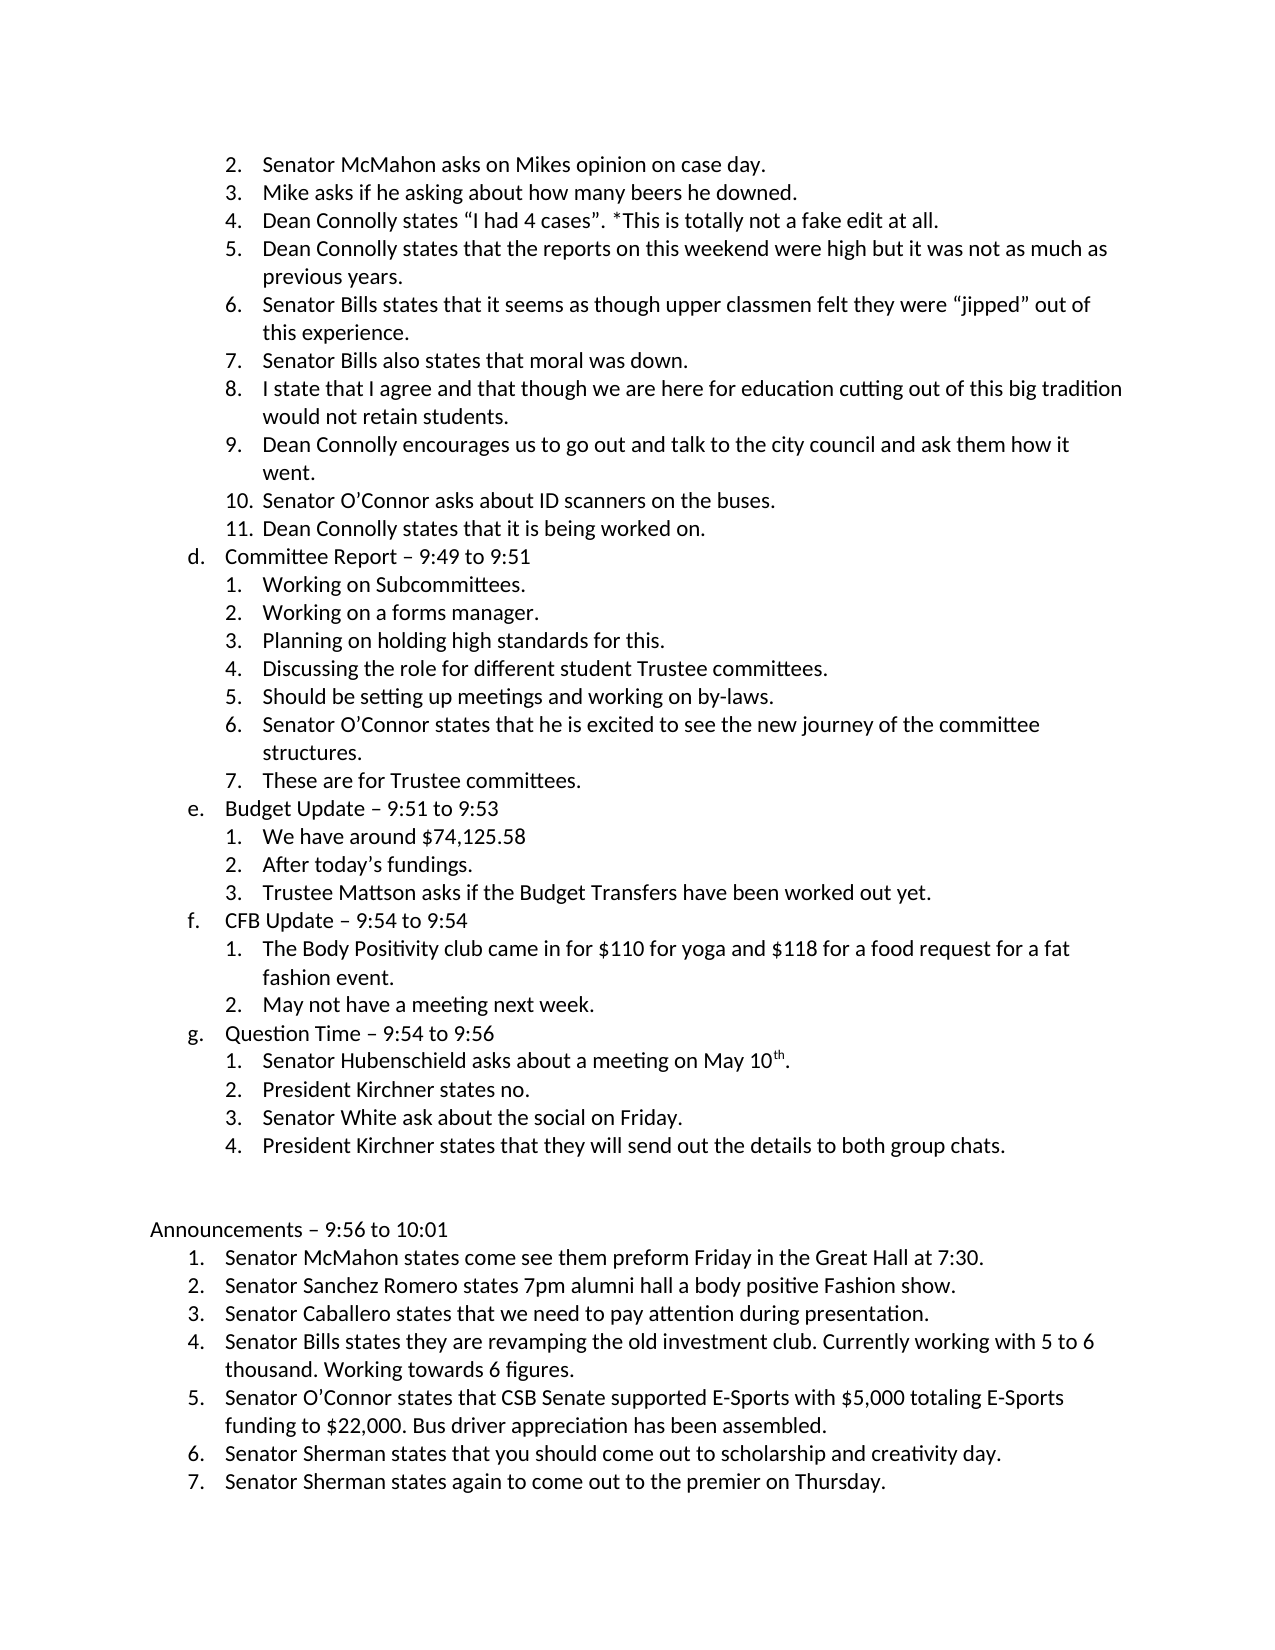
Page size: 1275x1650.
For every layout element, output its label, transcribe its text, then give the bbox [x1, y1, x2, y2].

list May not have a meeting next week. [225, 991, 1125, 1019]
list Planning on holding high standards for this. [225, 626, 1125, 654]
list Senator McMahon asks on Mikes opinion on case day. [225, 150, 1125, 178]
list CFB Update – 9:54 to 9:54 [187, 907, 1125, 934]
list Senator O’Connor states that CSB Senate supported E-Sports with $5,000 totaling E-Sports funding to $22,000. Bus driver appreciation has been assembled. [187, 1383, 1125, 1439]
list Should be setting up meetings and working on by-laws. [225, 682, 1125, 710]
list Senator White ask about the social on Friday. [225, 1103, 1125, 1131]
list After today’s fundings. [225, 851, 1125, 878]
list Senator Sherman states that you should come out to scholarship and creativity day. [187, 1439, 1125, 1467]
list Dean Connolly states “I had 4 cases”. *This is totally not a fake edit at all. [225, 206, 1125, 234]
list Discussing the role for different student Trustee committees. [225, 654, 1125, 682]
list Question Time – 9:54 to 9:56 [187, 1019, 1125, 1047]
list Senator Bills states that it seems as though upper classmen felt they were “jipped” out of this experience. [225, 290, 1125, 346]
list President Kirchner states that they will send out the details to both group chats. [225, 1131, 1125, 1159]
list Mike asks if he asking about how many beers he downed. [225, 178, 1125, 206]
list Senator Hubenschield asks about a meeting on May 10th. [225, 1047, 1125, 1075]
list Trustee Mattson asks if the Budget Transfers have been worked out yet. [225, 878, 1125, 907]
list Working on Subcommittees. [225, 570, 1125, 598]
list Senator O’Connor states that he is excited to see the new journey of the committee structures. [225, 710, 1125, 766]
list Senator Sherman states again to come out to the premier on Thursday. [187, 1467, 1125, 1495]
list I state that I agree and that though we are here for education cutting out of this big tradition would not retain students. [225, 374, 1125, 430]
list Senator Sanchez Romero states 7pm alumni hall a body positive Fashion show. [187, 1271, 1125, 1299]
list Dean Connolly states that it is being worked on. [225, 514, 1125, 542]
list Senator Bills states they are revamping the old investment club. Currently working with 5 to 6 thousand. Working towards 6 figures. [187, 1327, 1125, 1383]
list Dean Connolly encourages us to go out and talk to the city council and ask them how it went. [225, 430, 1125, 486]
list Working on a forms manager. [225, 598, 1125, 626]
list We have around $74,125.58 [225, 822, 1125, 851]
list Dean Connolly states that the reports on this weekend were high but it was not as much as previous years. [225, 234, 1125, 290]
list Budget Update – 9:51 to 9:53 [187, 794, 1125, 822]
list Senator McMahon states come see them preform Friday in the Great Hall at 7:30. [187, 1243, 1125, 1271]
list The Body Positivity club came in for $110 for yoga and $118 for a food request for a fat fashion event. [225, 934, 1125, 991]
list Senator Caballero states that we need to pay attention during presentation. [187, 1299, 1125, 1327]
list President Kirchner states no. [225, 1075, 1125, 1103]
list Senator Bills also states that moral was down. [225, 346, 1125, 374]
list Senator O’Connor asks about ID scanners on the buses. [225, 486, 1125, 514]
list Committee Report – 9:49 to 9:51 [187, 542, 1125, 570]
list These are for Trustee committees. [225, 766, 1125, 794]
text Announcements – 9:56 to 10:01 [150, 1215, 1125, 1243]
